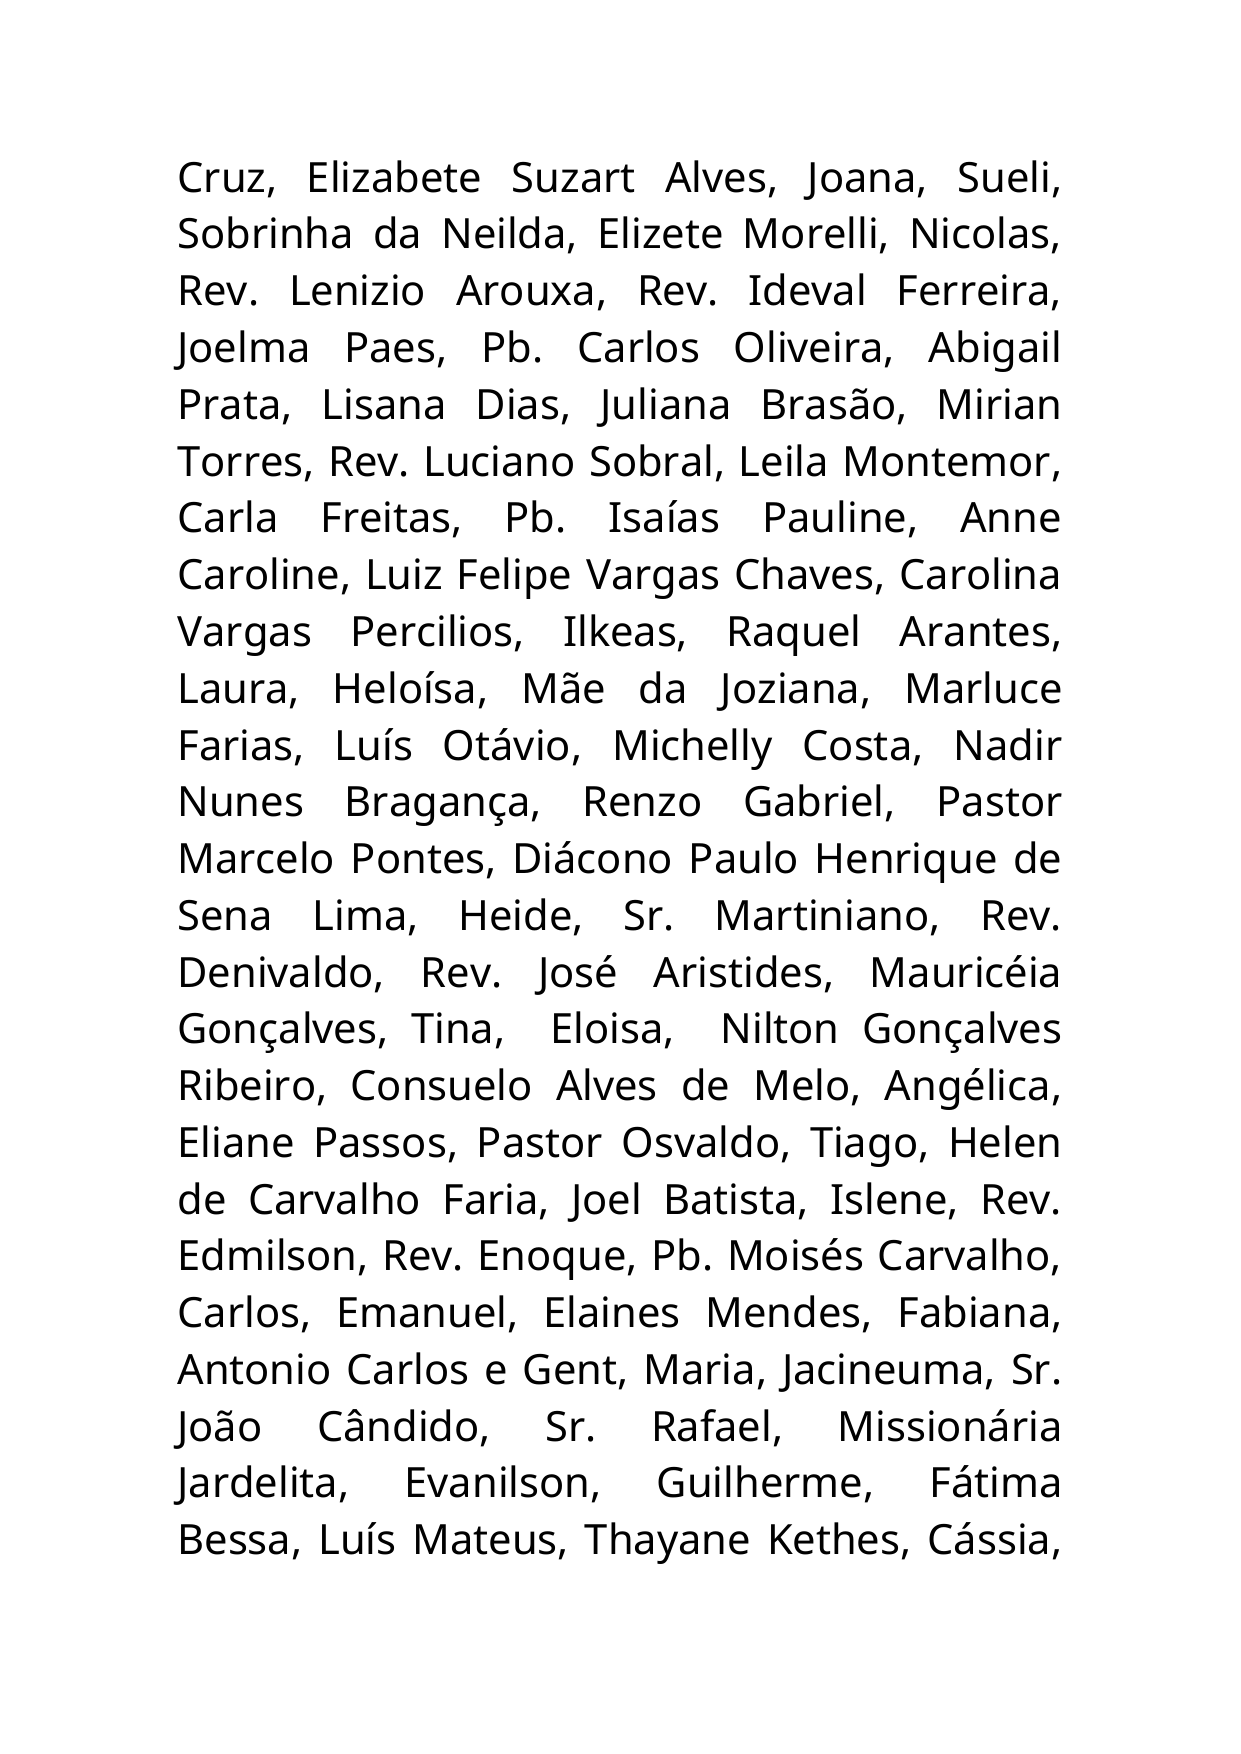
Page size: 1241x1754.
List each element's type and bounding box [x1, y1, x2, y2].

list [177, 148, 1063, 1567]
